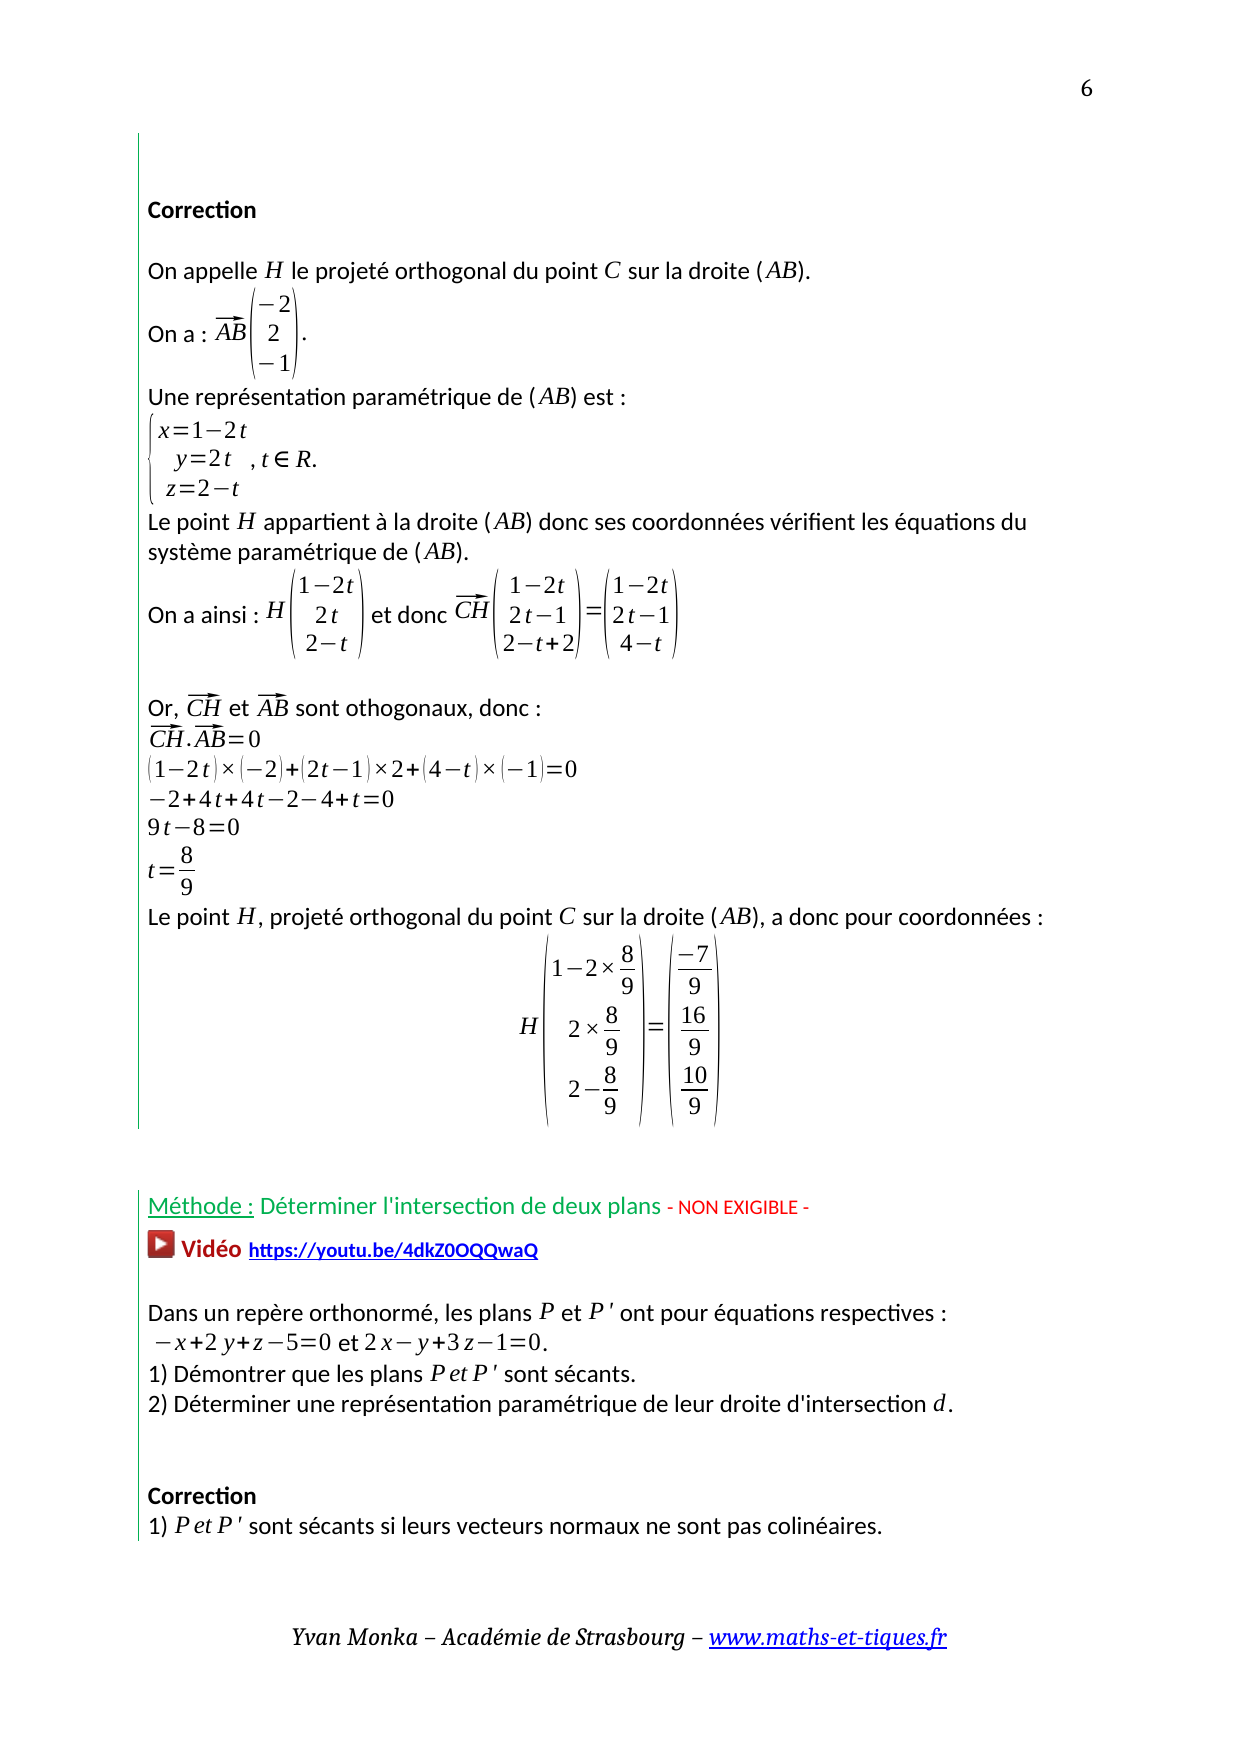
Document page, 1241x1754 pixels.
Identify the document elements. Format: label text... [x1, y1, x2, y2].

text On a ainsi : et donc [148, 567, 1093, 661]
text et . [148, 1327, 1093, 1358]
text Le point appartient à la droite () donc ses coordonnées vérifient les équations du système paramétrique de (). [148, 506, 1093, 567]
text On appelle le projeté orthogonal du point sur la droite (). [148, 255, 1093, 286]
text Dans un repère orthonormé, les plans et ont pour équations respectives : [148, 1297, 1093, 1327]
text 1) sont sécants si leurs vecteurs normaux ne sont pas colinéaires. [148, 1510, 1093, 1541]
text Méthode : Déterminer l'intersection de deux plans - NON EXIGIBLE - [148, 1190, 1093, 1220]
text Or, et sont othogonaux, donc : [148, 692, 1093, 722]
text 2) Déterminer une représentation paramétrique de leur droite d'intersection . [148, 1388, 1093, 1419]
text Correction [148, 1480, 1093, 1510]
text Correction [148, 194, 1093, 224]
text Vidéo https://youtu.be/4dkZ0OQQwaQ [139, 1231, 1057, 1266]
text , . [148, 412, 1093, 506]
text 1) Démontrer que les plans sont sécants. [148, 1358, 1093, 1388]
text Une représentation paramétrique de () est : [148, 382, 1093, 412]
text On a : [148, 286, 1093, 382]
picture [147, 1230, 175, 1258]
text Le point , projeté orthogonal du point sur la droite (), a donc pour coordonnées : [148, 901, 1093, 932]
text . [148, 722, 1093, 754]
